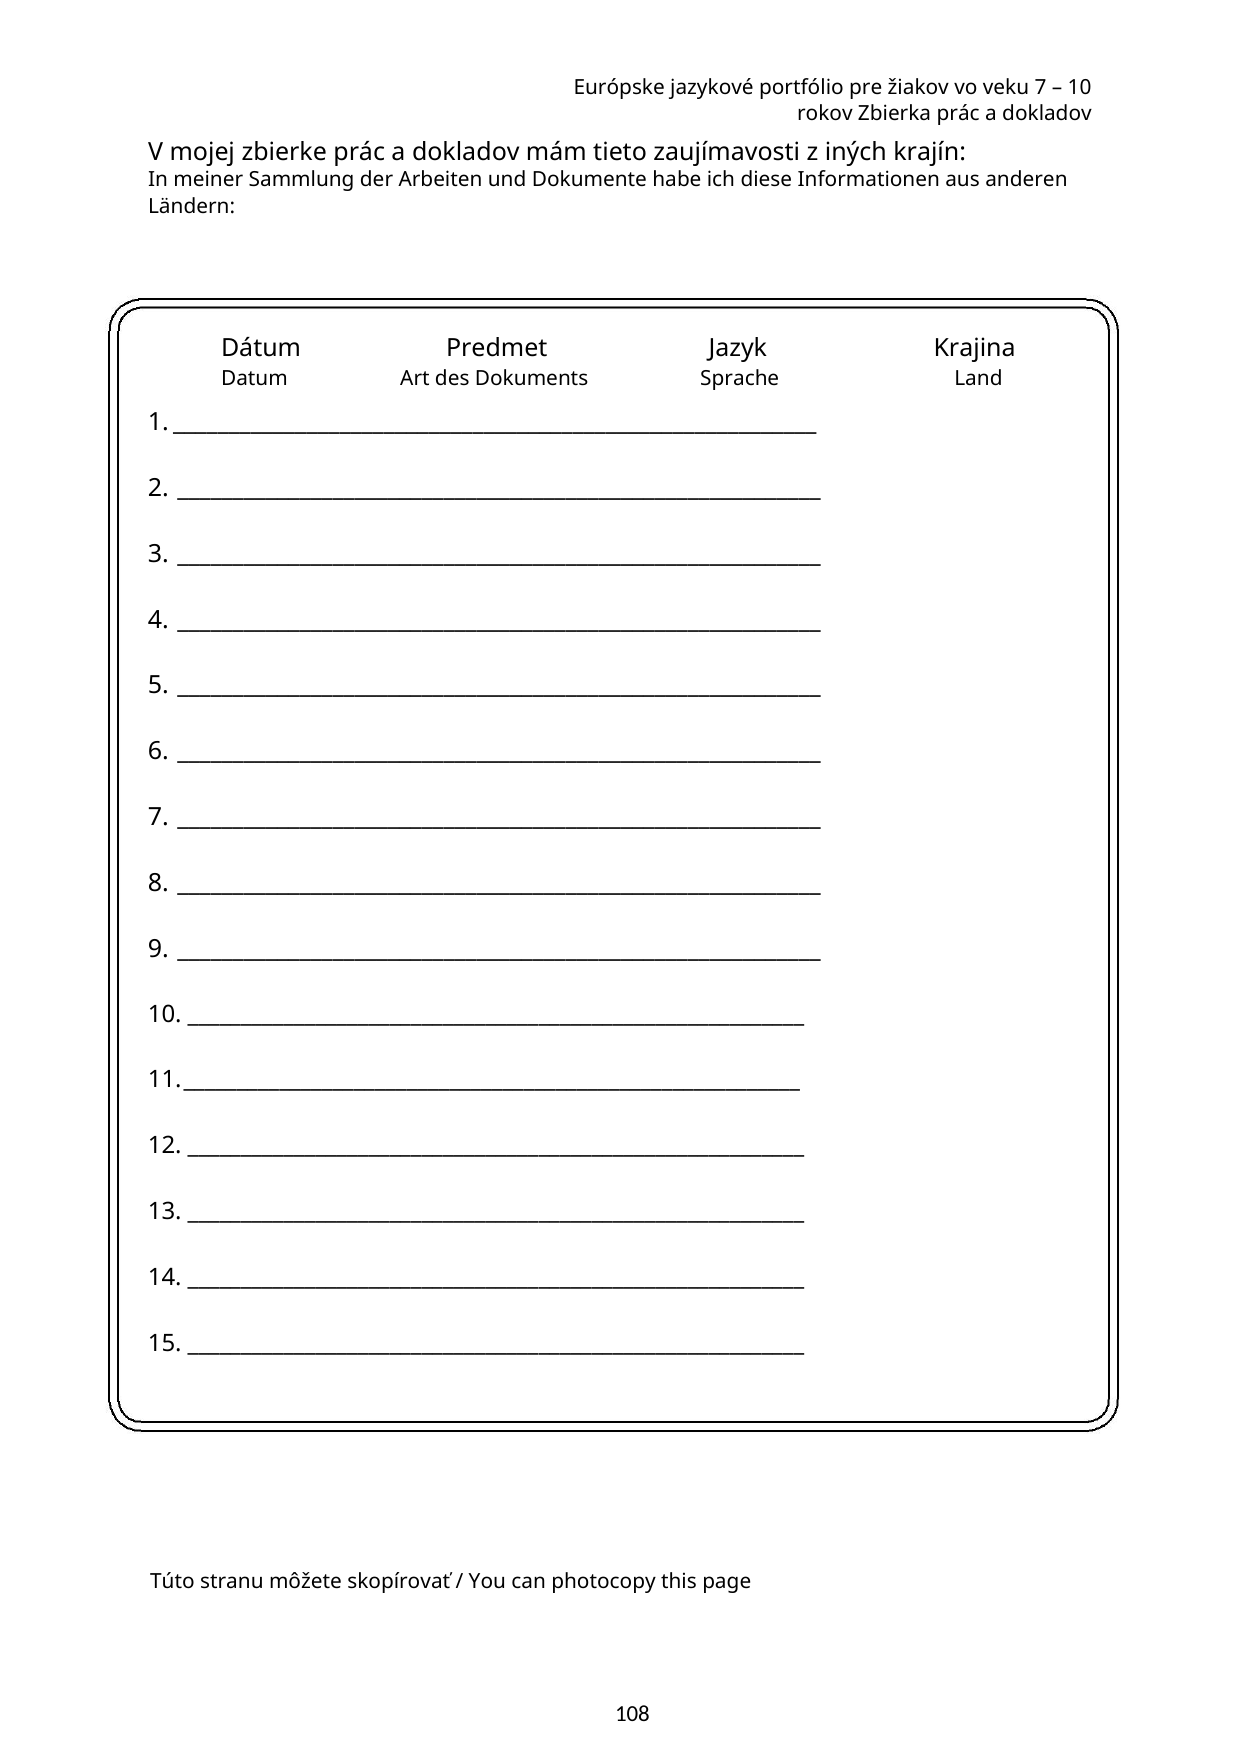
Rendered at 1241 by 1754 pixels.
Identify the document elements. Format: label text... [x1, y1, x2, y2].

list __________________________________________________________ [148, 667, 1117, 701]
list __________________________________________________________ [148, 601, 1117, 635]
text Datum Art des Dokuments Sprache Land [221, 363, 1117, 392]
text Dátum Predmet Jazyk Krajina [221, 329, 1117, 363]
list __________________________________________________________ [148, 733, 1117, 767]
list __________________________________________________________ [148, 799, 1117, 833]
text In meiner Sammlung der Arbeiten und Dokumente habe ich diese Informationen aus anderen [148, 167, 1117, 192]
list __________________________________________________________ [148, 865, 1117, 899]
text Túto stranu môžete skopírovať / You can photocopy this page [150, 1566, 1117, 1594]
list __________________________________________________________ [148, 1260, 1117, 1292]
list __________________________________________________________ [148, 996, 1117, 1029]
list __________________________________________________________ [148, 470, 1117, 504]
list __________________________________________________________ [148, 536, 1117, 569]
list __________________________________________________________ [148, 404, 1117, 438]
list __________________________________________________________ [148, 1194, 1117, 1226]
list __________________________________________________________ [148, 931, 1117, 964]
list __________________________________________________________ [148, 1128, 1117, 1161]
picture [105, 295, 1121, 1434]
list __________________________________________________________ [148, 1062, 1117, 1095]
text V mojej zbierke prác a dokladov mám tieto zaujímavosti z iných krajín: [148, 133, 1117, 167]
text Ländern: [148, 192, 1117, 220]
text Európske jazykové portfólio pre žiakov vo veku 7 – 10 rokov Zbierka prác a dokladov [517, 73, 1092, 126]
list __________________________________________________________ [148, 1326, 1117, 1358]
